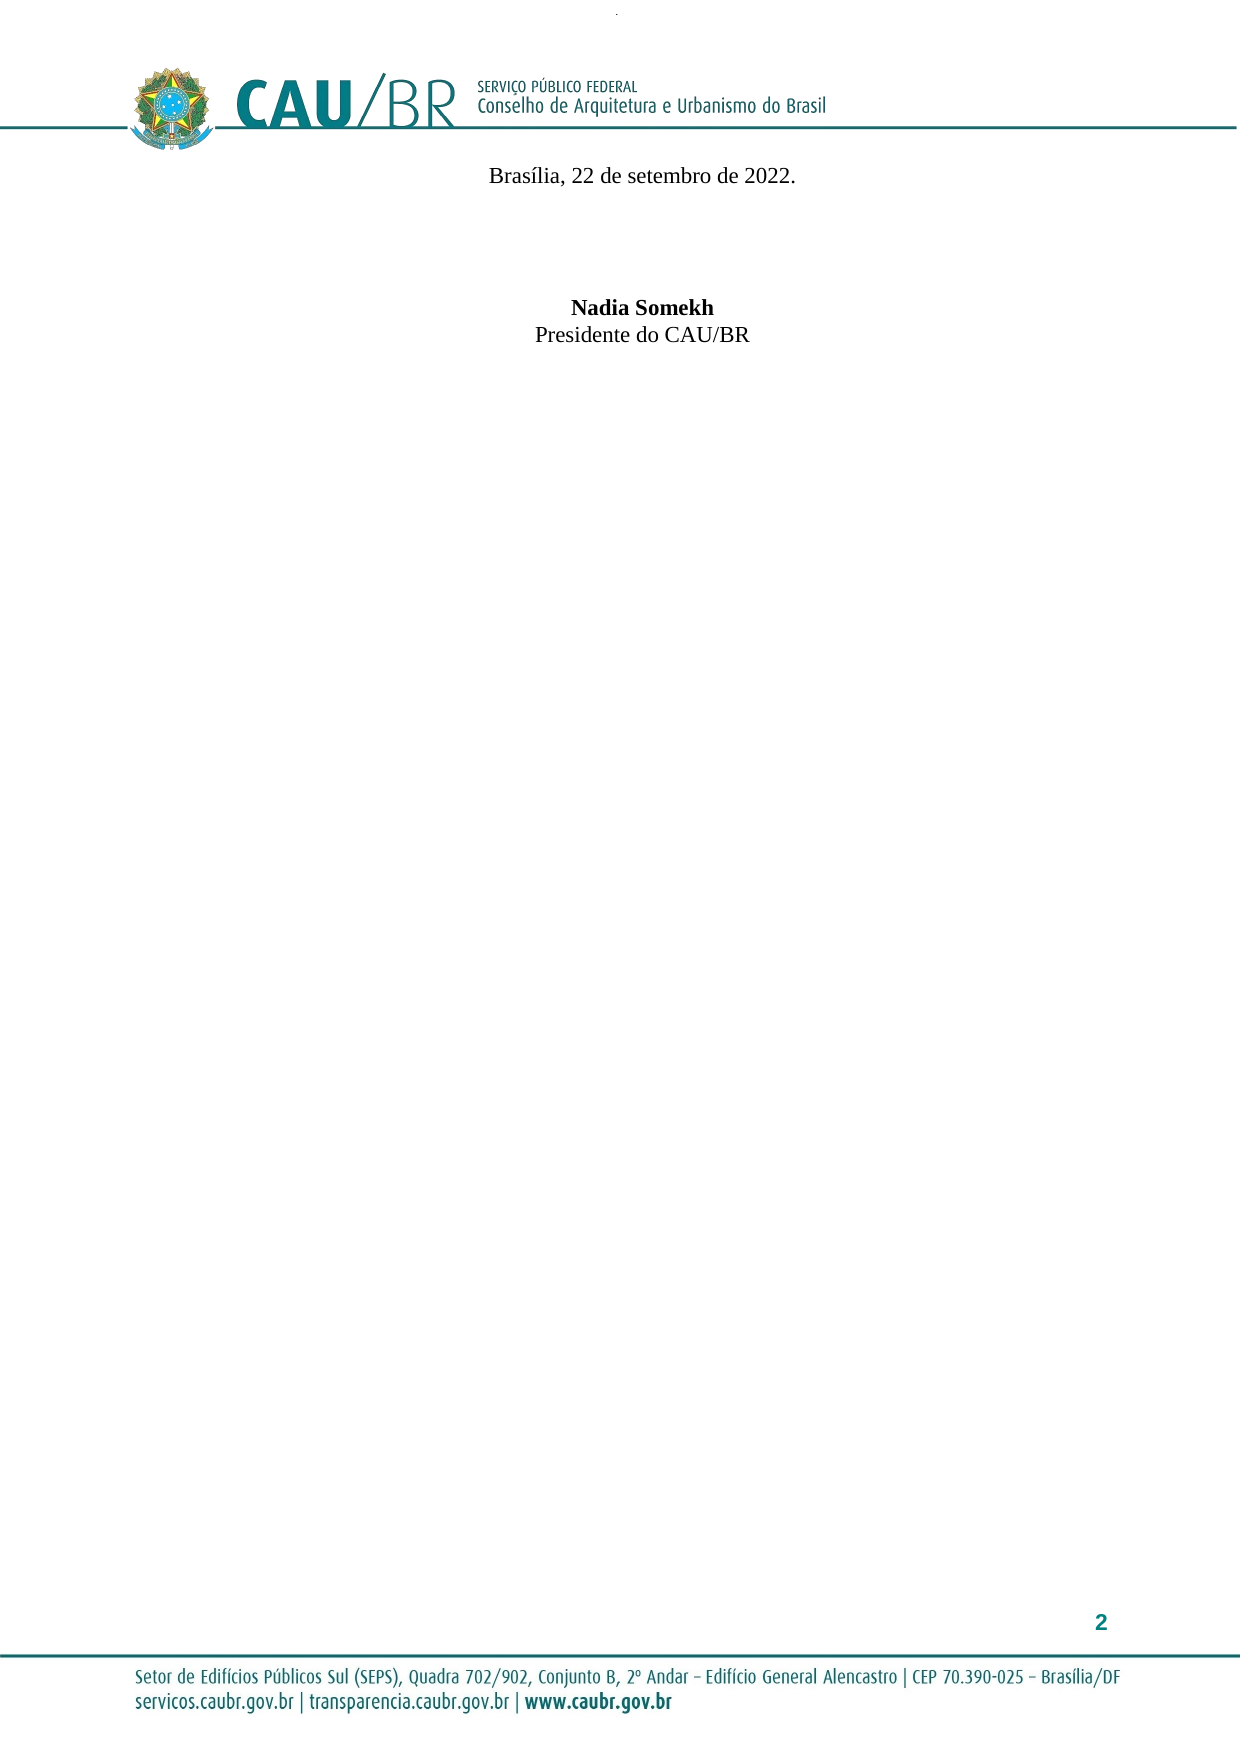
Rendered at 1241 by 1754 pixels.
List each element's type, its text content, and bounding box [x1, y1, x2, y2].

text Brasília, 22 de setembro de 2022. [177, 162, 1107, 189]
picture [0, 4, 1239, 182]
text Presidente do CAU/BR [177, 321, 1107, 347]
text Nadia Somekh [177, 268, 1107, 321]
picture [0, 1649, 1240, 1754]
